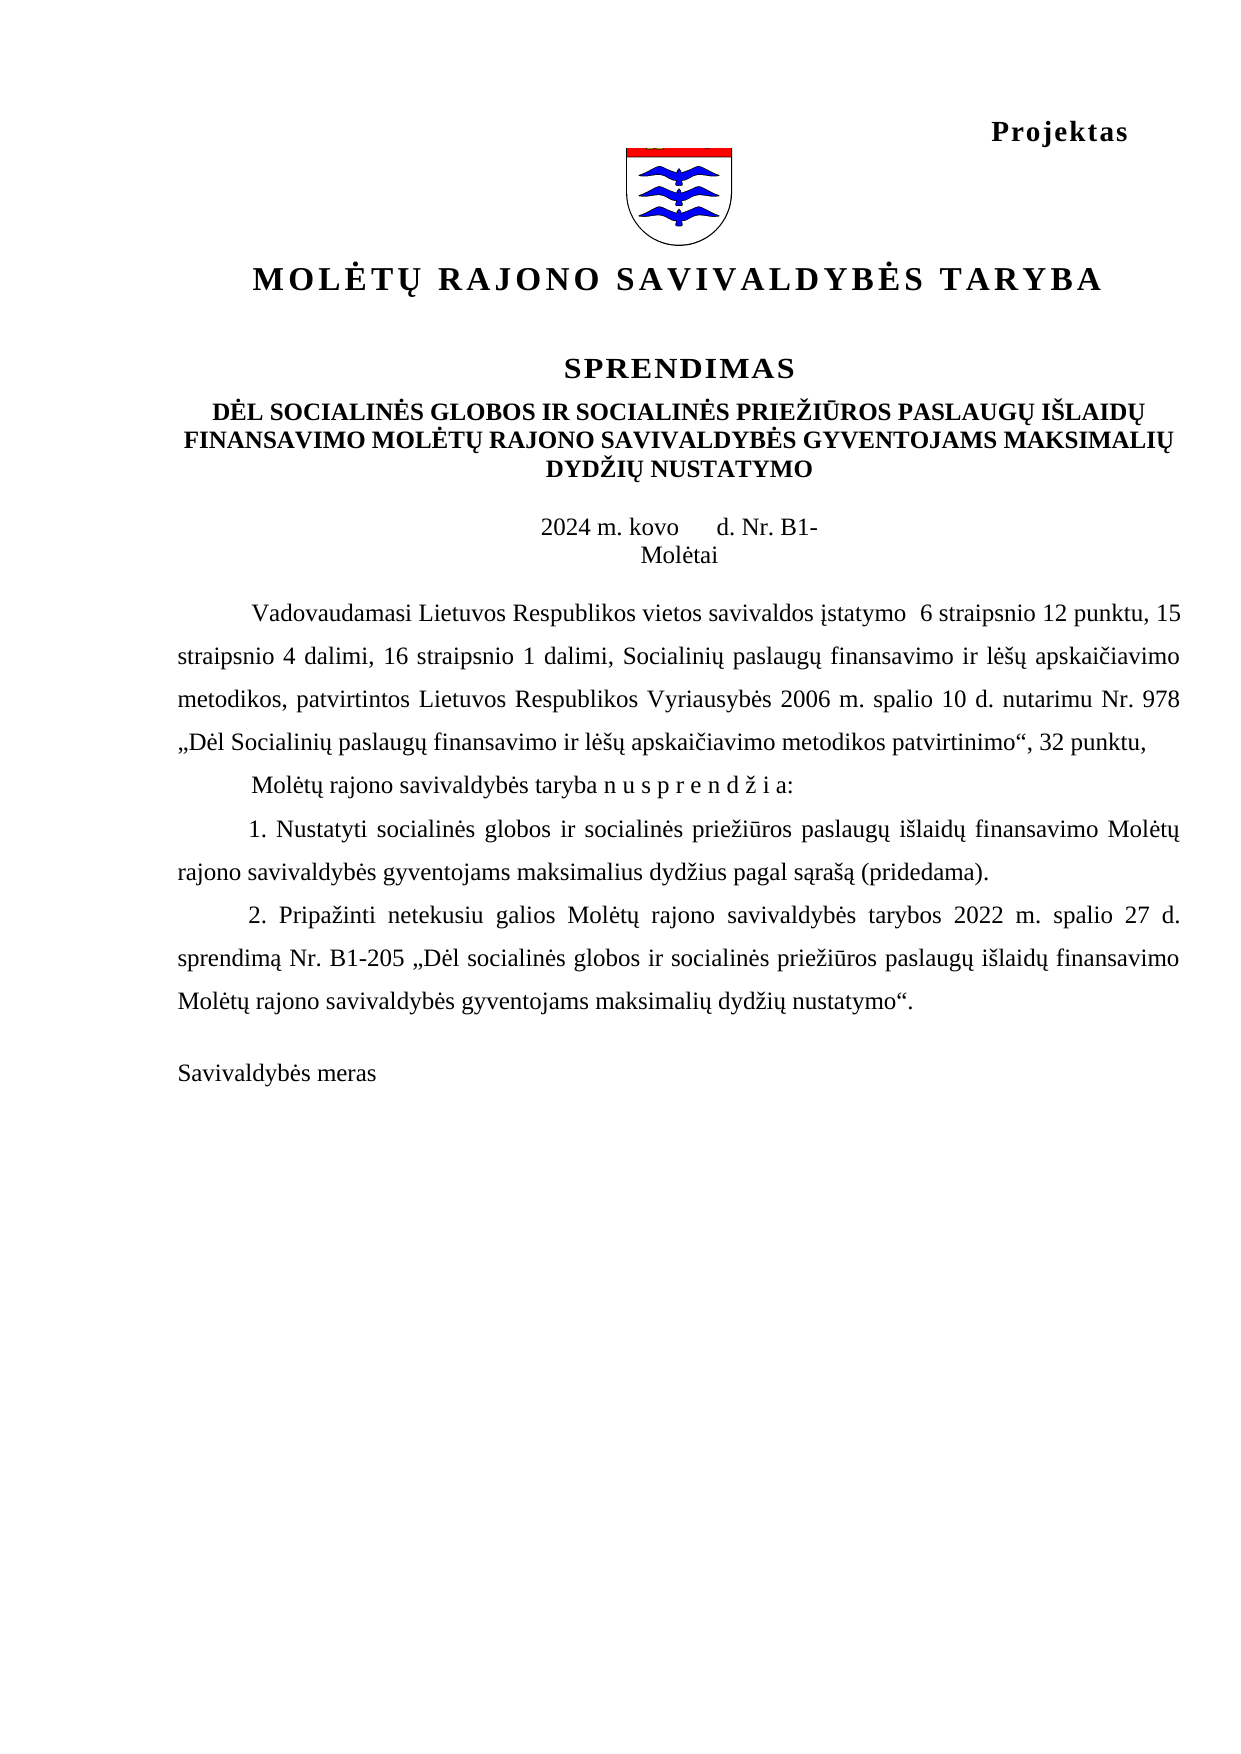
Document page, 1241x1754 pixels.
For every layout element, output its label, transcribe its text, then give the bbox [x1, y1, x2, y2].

text Projektas [552, 114, 1127, 148]
text 2024 m. kovo d. Nr. B1- [177, 512, 1181, 541]
text 2. Pripažinti netekusiu galios Molėtų rajono savivaldybės tarybos 2022 m. spalio 27 d. sprendimą Nr. B1-205 „Dėl socialinės globos ir socialinės priežiūros paslaugų išlaidų finansavimo Molėtų rajono savivaldybės gyventojams maksimalių dydžių nustatymo“. [177, 900, 1181, 1015]
text Molėtų rajono savivaldybės taryba [177, 259, 1181, 297]
text DĖL SOCIALINĖS GLOBOS IR SOCIALINĖS PRIEŽIŪROS PASLAUGŲ IŠLAIDŲ FINANSAVIMO MOLĖTŲ RAJONO SAVIVALDYBĖS GYVENTOJAMS MAKSIMALIŲ DYDŽIŲ NUSTATYMO [177, 397, 1181, 512]
text 1. Nustatyti socialinės globos ir socialinės priežiūros paslaugų išlaidų finansavimo Molėtų rajono savivaldybės gyventojams maksimalius dydžius pagal sąrašą (pridedama). [177, 814, 1181, 886]
text SPRENDIMAS [177, 351, 1181, 384]
text Vadovaudamasi Lietuvos Respublikos vietos savivaldos įstatymo 6 straipsnio 12 punktu, 15 straipsnio 4 dalimi, 16 straipsnio 1 dalimi, Socialinių paslaugų finansavimo ir lėšų apskaičiavimo metodikos, patvirtintos Lietuvos Respublikos Vyriausybės 2006 m. spalio 10 d. nutarimu Nr. 978 „Dėl Socialinių paslaugų finansavimo ir lėšų apskaičiavimo metodikos patvirtinimo“, 32 punktu, [177, 598, 1181, 756]
text Molėtai [177, 541, 1181, 569]
text Molėtų rajono savivaldybės taryba n u s p r e n d ž i a: [177, 771, 1181, 799]
text Savivaldybės meras [177, 1058, 1181, 1087]
